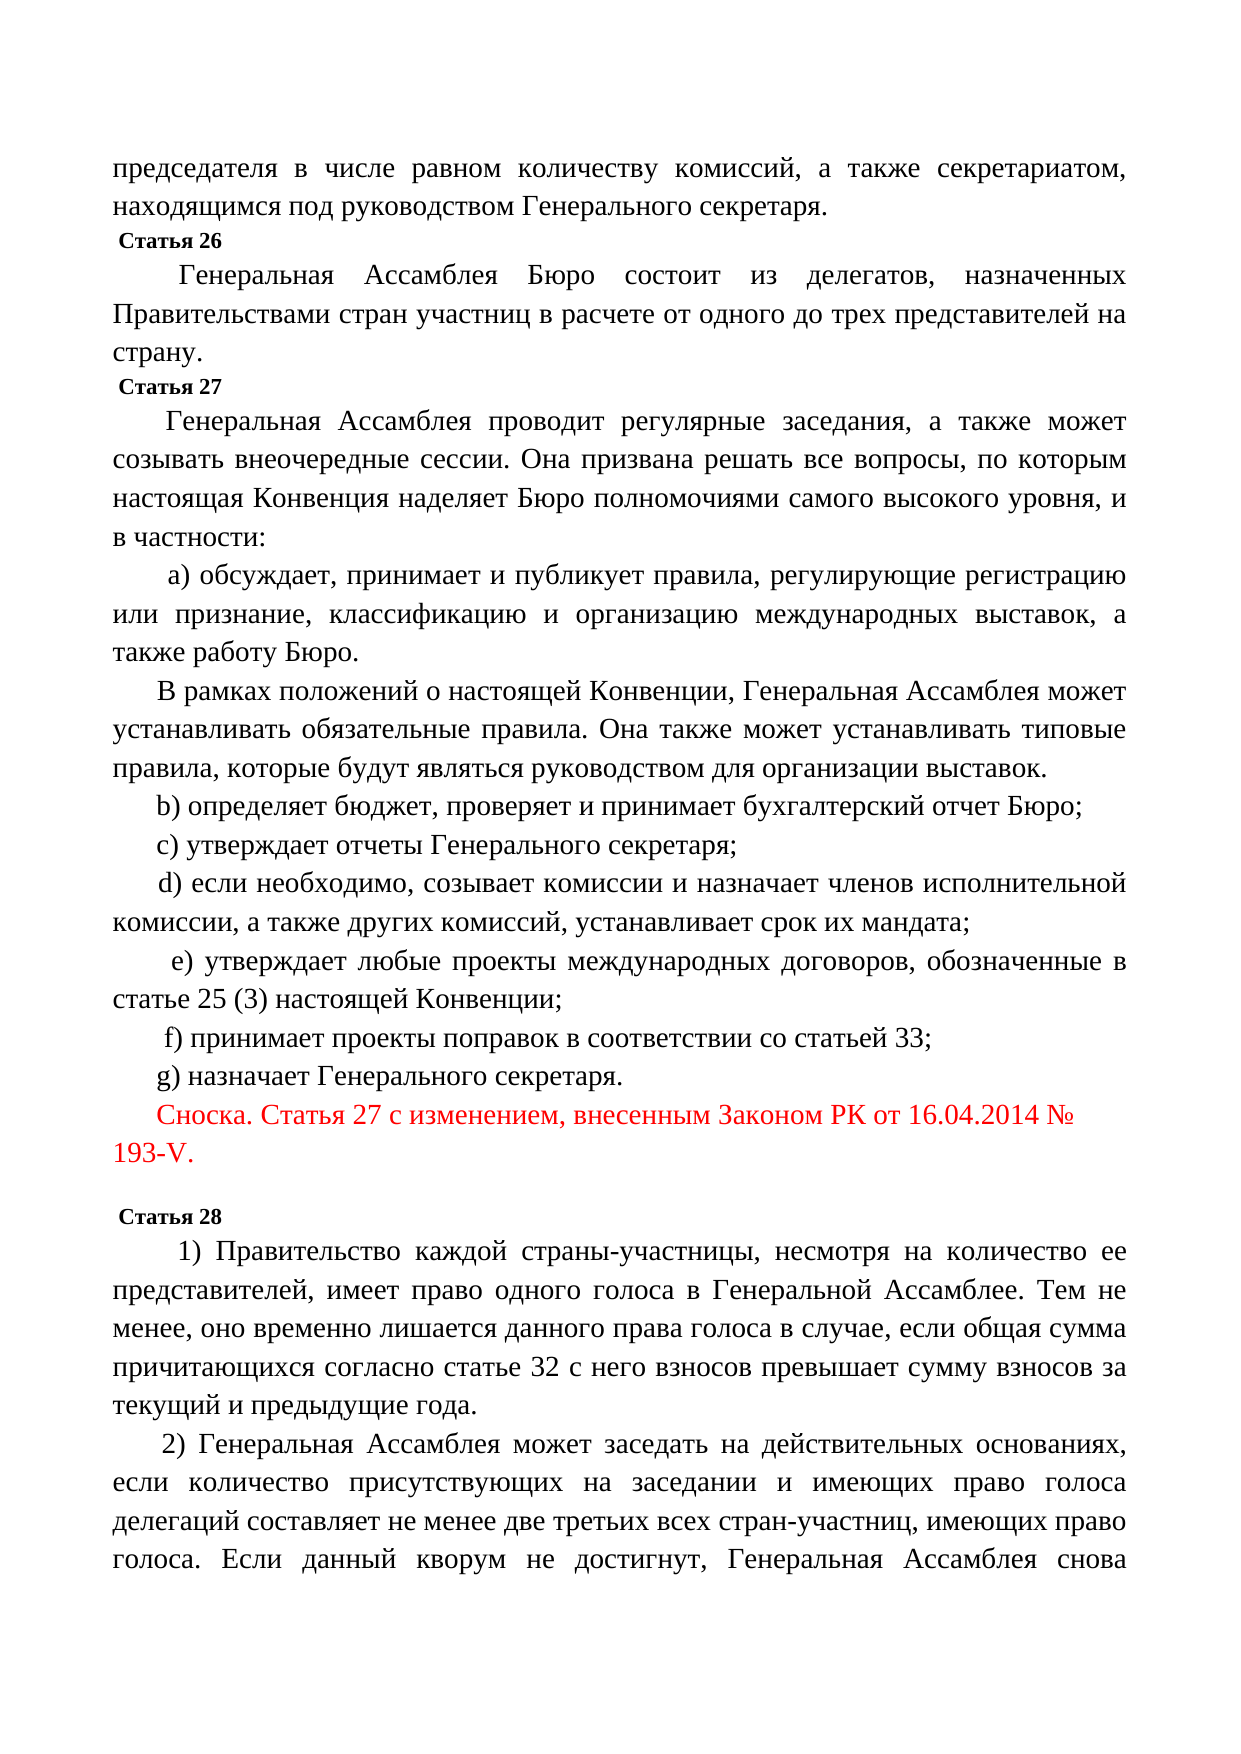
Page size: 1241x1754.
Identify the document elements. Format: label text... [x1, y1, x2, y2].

text В рамках положений о настоящей Конвенции, Генеральная Ассамблея может устанавливать обязательные правила. Она также может устанавливать типовые правила, которые будут являться руководством для организации выставок. [112, 673, 1128, 783]
text Статья 27 [112, 373, 1128, 399]
text f) принимает проекты поправок в соответствии со статьей 33; [112, 1020, 1128, 1053]
text Статья 28 [112, 1203, 1128, 1229]
text Сноска. Статья 27 с изменением, внесенным Законом РК от 16.04.2014 № 193-V. [112, 1097, 1128, 1199]
text e) утверждает любые проекты международных договоров, обозначенные в статье 25 (3) настоящей Конвенции; [112, 943, 1128, 1015]
text c) утверждает отчеты Генерального секретаря; [112, 827, 1128, 861]
text а) обсуждает, принимает и публикует правила, регулирующие регистрацию или признание, классификацию и организацию международных выставок, а также работу Бюро. [112, 557, 1128, 668]
text Генеральная Ассамблея Бюро состоит из делегатов, назначенных Правительствами стран участниц в расчете от одного до трех представителей на страну. [112, 257, 1128, 368]
text d) если необходимо, созывает комиссии и назначает членов исполнительной комиссии, а также других комиссий, устанавливает срок их мандата; [112, 866, 1128, 938]
text g) назначает Генерального секретаря. [112, 1058, 1128, 1092]
text b) определяет бюджет, проверяет и принимает бухгалтерский отчет Бюро; [112, 788, 1128, 822]
text Генеральная Ассамблея проводит регулярные заседания, а также может созывать внеочередные сессии. Она призвана решать все вопросы, по которым настоящая Конвенция наделяет Бюро полномочиями самого высокого уровня, и в частности: [112, 403, 1128, 552]
text Статья 26 [112, 227, 1128, 253]
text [112, 150, 1128, 222]
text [112, 1426, 1128, 1575]
text 1) Правительство каждой страны-участницы, несмотря на количество ее представителей, имеет право одного голоса в Генеральной Ассамблее. Тем не менее, оно временно лишается данного права голоса в случае, если общая сумма причитающихся согласно статье 32 с него взносов превышает сумму взносов за текущий и предыдущие года. [112, 1233, 1128, 1421]
